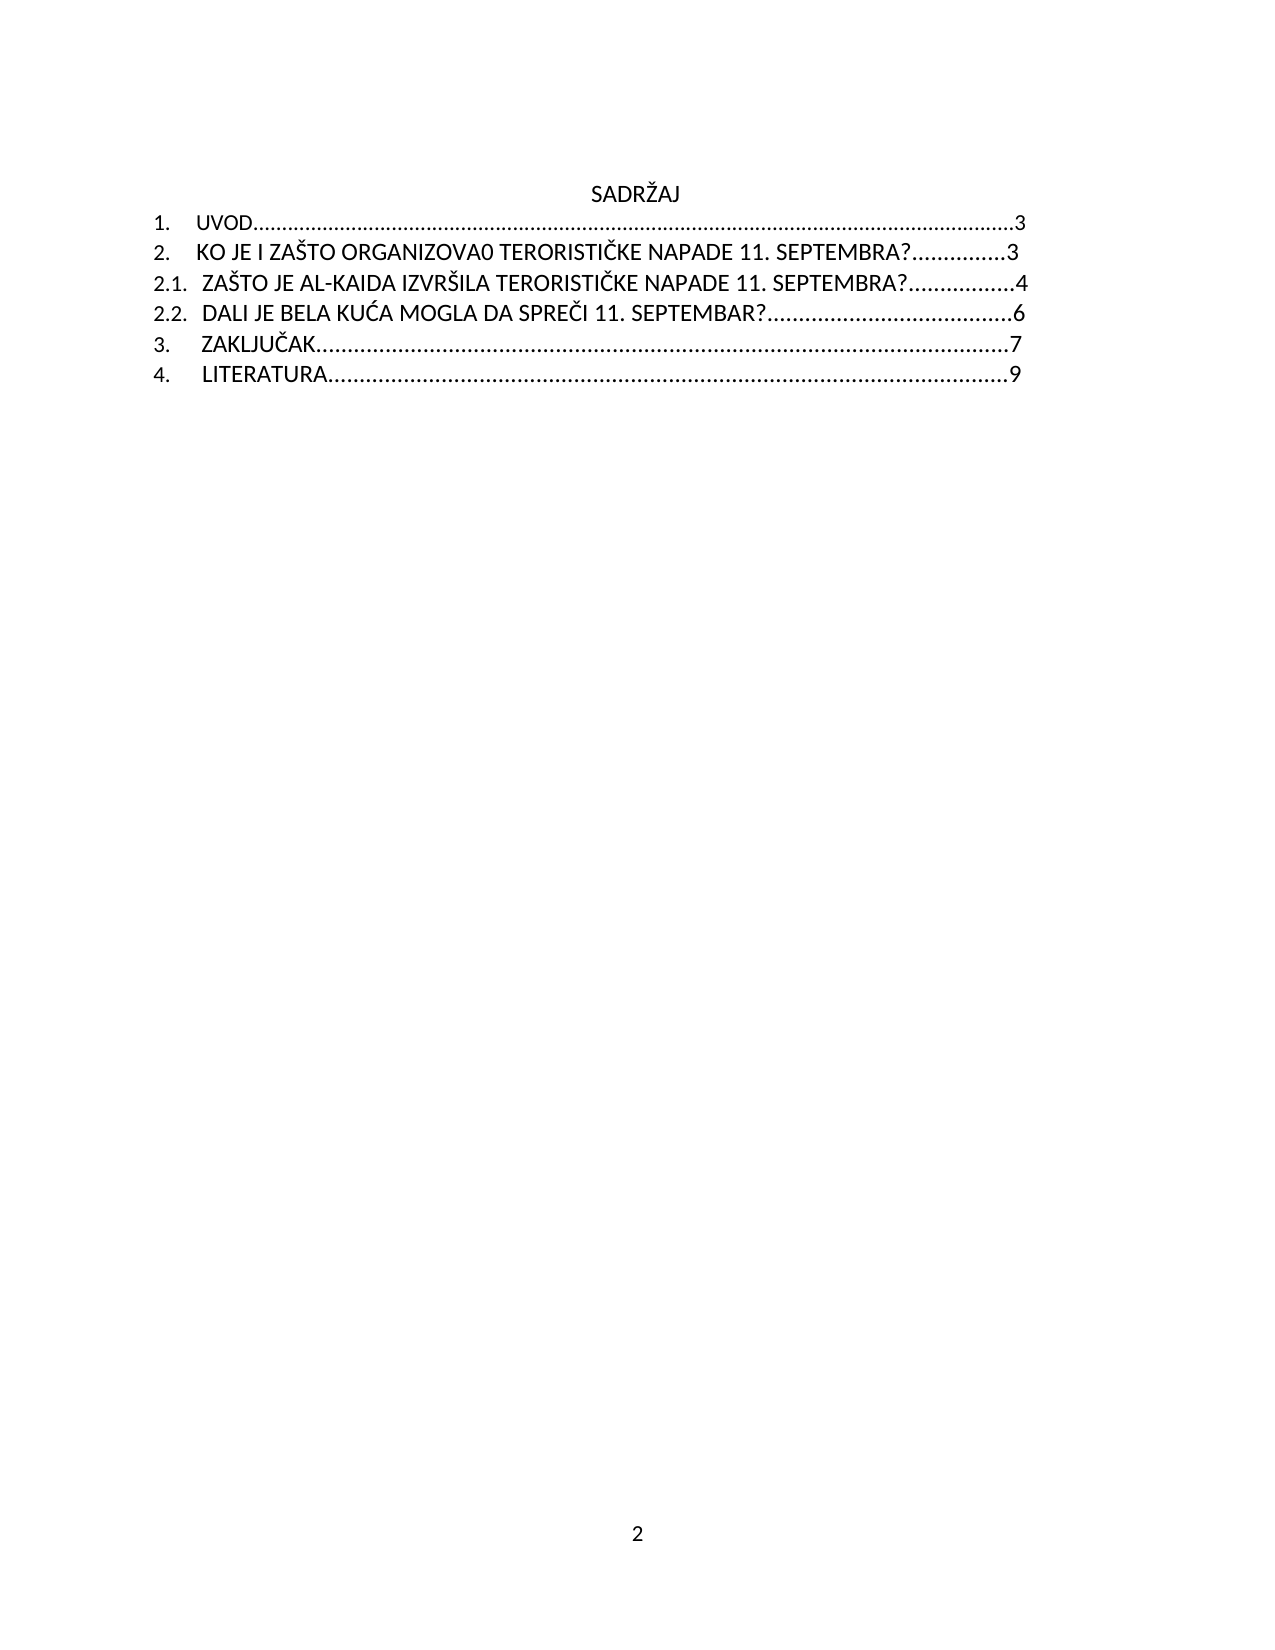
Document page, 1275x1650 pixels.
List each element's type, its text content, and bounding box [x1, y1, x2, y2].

list KO JE I ZAŠTO ORGANIZOVA0 TERORISTIČKE NAPADE 11. SEPTEMBRA?...............3 [153, 237, 1125, 267]
text SADRŽAJ [150, 178, 1125, 208]
list DALI JE BELA KUĆA MOGLA DA SPREČI 11. SEPTEMBAR?.......................................6 [153, 298, 1125, 328]
list UVOD....................................................................................................................................3 [153, 208, 1125, 237]
list LITERATURA............................................................................................................9 [153, 359, 1125, 389]
list ZAKLJUČAK..............................................................................................................7 [153, 328, 1125, 359]
list ZAŠTO JE AL-KAIDA IZVRŠILA TERORISTIČKE NAPADE 11. SEPTEMBRA?.................4 [153, 267, 1125, 298]
